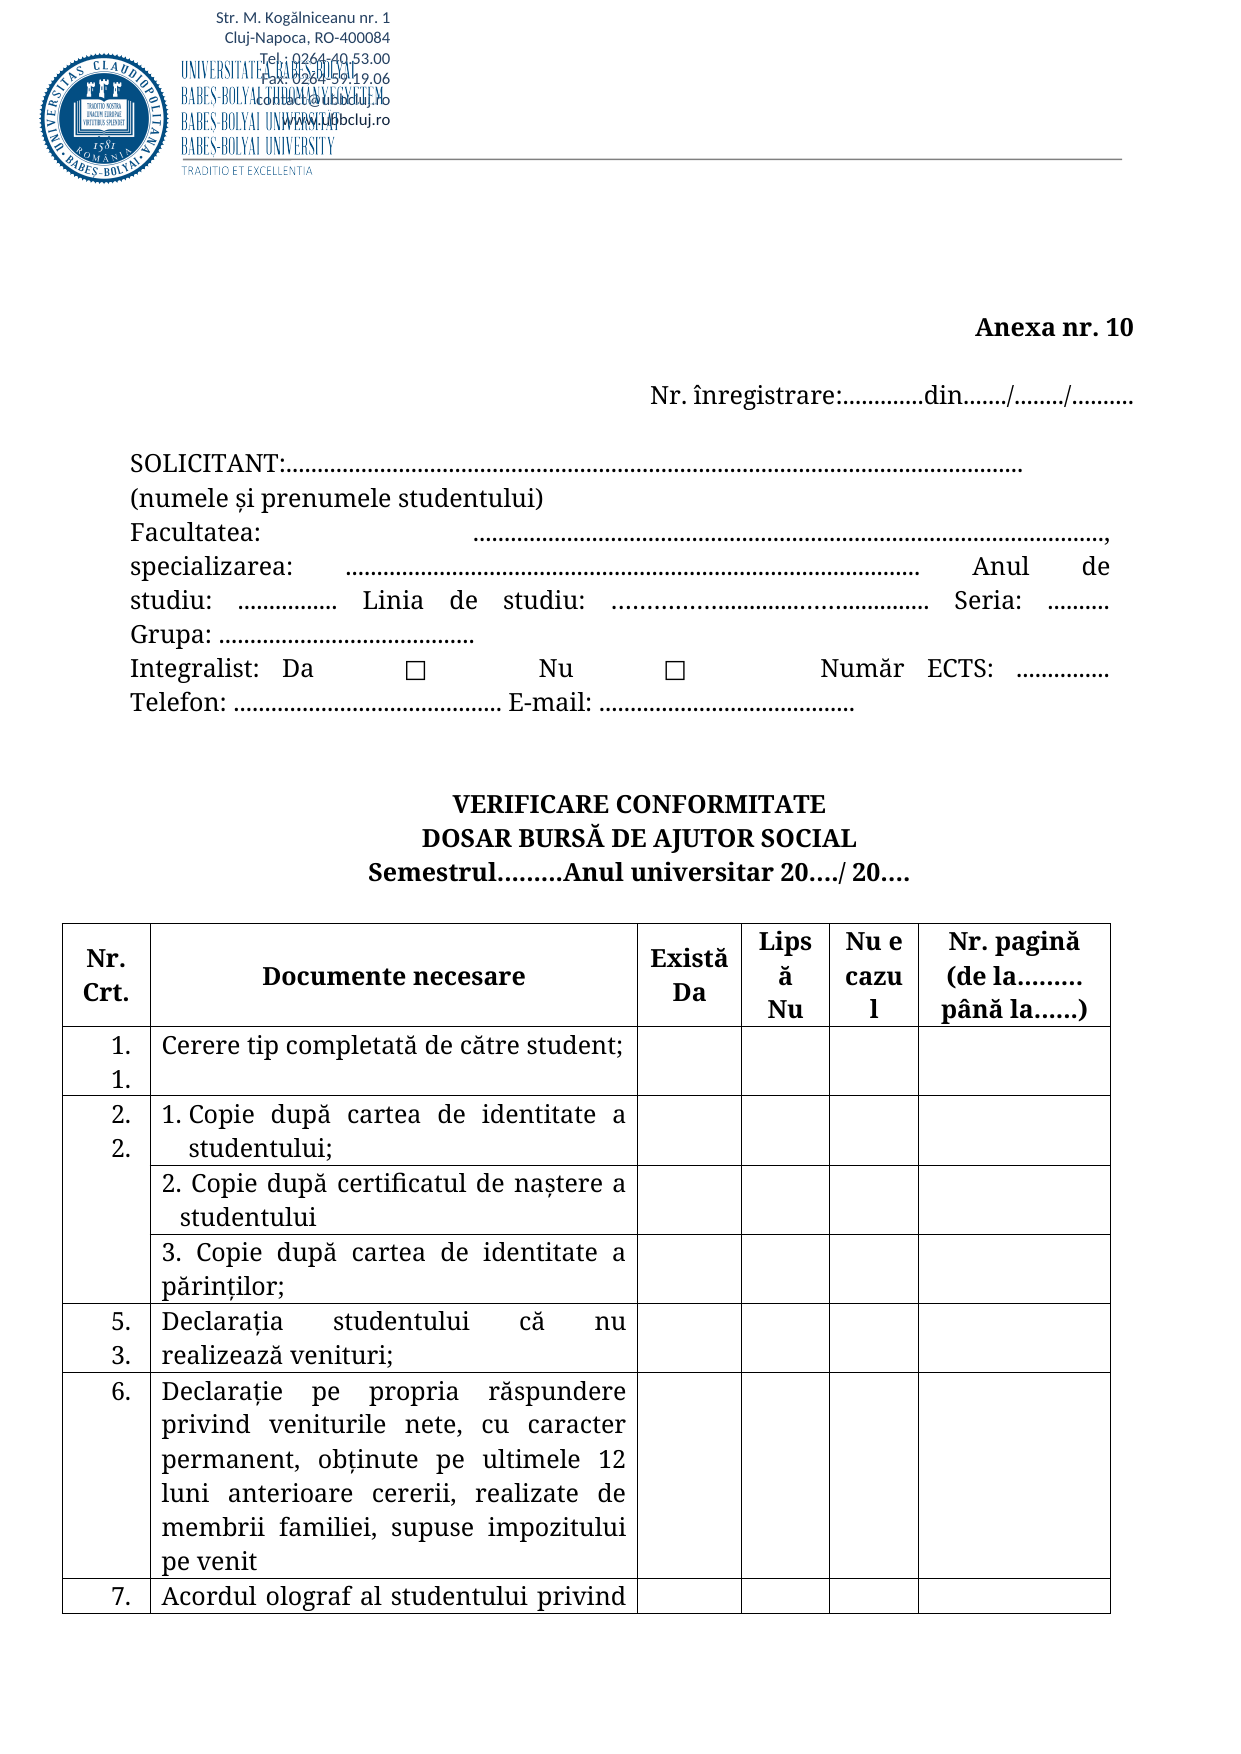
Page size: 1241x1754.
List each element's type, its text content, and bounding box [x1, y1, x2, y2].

table_cell [742, 1373, 829, 1577]
table_cell [830, 1373, 918, 1577]
table_cell [830, 1235, 918, 1303]
table_cell [830, 1304, 918, 1372]
table_cell 3. [63, 1304, 150, 1372]
table_cell [919, 1096, 1110, 1164]
table_cell Declarație pe propria răspundere privind veniturile nete, cu caracter permanent, obținute pe ultimele 12 luni anterioare cererii, realizate de membrii familiei, supuse impozitului pe venit [151, 1373, 637, 1577]
table_cell [63, 1373, 150, 1577]
table_cell Copie după cartea de identitate a studentului; [151, 1096, 637, 1164]
table_cell [919, 1579, 1110, 1613]
table_cell Declaraţia studentului că nu realizează venituri; [151, 1304, 637, 1372]
table_cell [919, 1027, 1110, 1095]
table_cell Cerere tip completată de către student; [151, 1027, 637, 1095]
table_cell [742, 1235, 829, 1303]
table_cell [919, 1373, 1110, 1577]
table_cell [830, 1166, 918, 1234]
text VERIFICARE CONFORMITATE [130, 787, 1149, 821]
text Anexa nr. 10 [130, 310, 1134, 344]
table_cell [638, 1027, 741, 1095]
table_cell [638, 1096, 741, 1164]
table_cell [742, 1579, 829, 1613]
text SOLICITANT:...................................................................................................................... [130, 446, 1110, 480]
table_cell 1. [63, 1027, 150, 1095]
table_cell [919, 1235, 1110, 1303]
table_cell [638, 1166, 741, 1234]
text Integralist: Da □ Nu □ Număr ECTS: ............... Telefon: ........................................... E-mail: ......................................... [130, 651, 1110, 719]
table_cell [151, 1579, 637, 1613]
table_header Documente necesare [151, 924, 637, 1026]
table_cell [919, 1304, 1110, 1372]
table_cell [742, 1027, 829, 1095]
table_cell [742, 1166, 829, 1234]
table_cell [638, 1235, 741, 1303]
table_cell [830, 1027, 918, 1095]
table_cell [742, 1304, 829, 1372]
table_cell [638, 1304, 741, 1372]
table_header Nr. Crt. [63, 924, 150, 1026]
table_header Nu e cazul [830, 924, 918, 1026]
text Facultatea: ....................................................................................................., specializarea: ............................................................................................ Anul de studiu: ................ Linia de studiu: …………….............…….............. Seria: .......... Grupa: ......................................... [130, 514, 1110, 651]
table_cell [742, 1096, 829, 1164]
table_cell [830, 1096, 918, 1164]
table_cell [919, 1166, 1110, 1234]
text Nr. înregistrare:.............din......./......../.......... [130, 378, 1134, 412]
table_cell [830, 1579, 918, 1613]
text (numele şi prenumele studentului) [130, 480, 1110, 514]
picture [21, 21, 404, 216]
text Semestrul.........Anul universitar 20…./ 20…. [130, 855, 1149, 889]
text DOSAR BURSĂ DE AJUTOR SOCIAL [130, 821, 1149, 855]
table_header Există Da [638, 924, 741, 1026]
table_cell [63, 1579, 150, 1613]
table_cell [638, 1373, 741, 1577]
table_cell 2. [63, 1096, 150, 1303]
table_cell 2. Copie după certificatul de naștere a studentului [151, 1166, 637, 1234]
table_header Nr. pagină (de la......... până la......) [919, 924, 1110, 1026]
table_cell 3. Copie după cartea de identitate a părinților; [151, 1235, 637, 1303]
table_cell [638, 1579, 741, 1613]
table_header Lipsă Nu [742, 924, 829, 1026]
